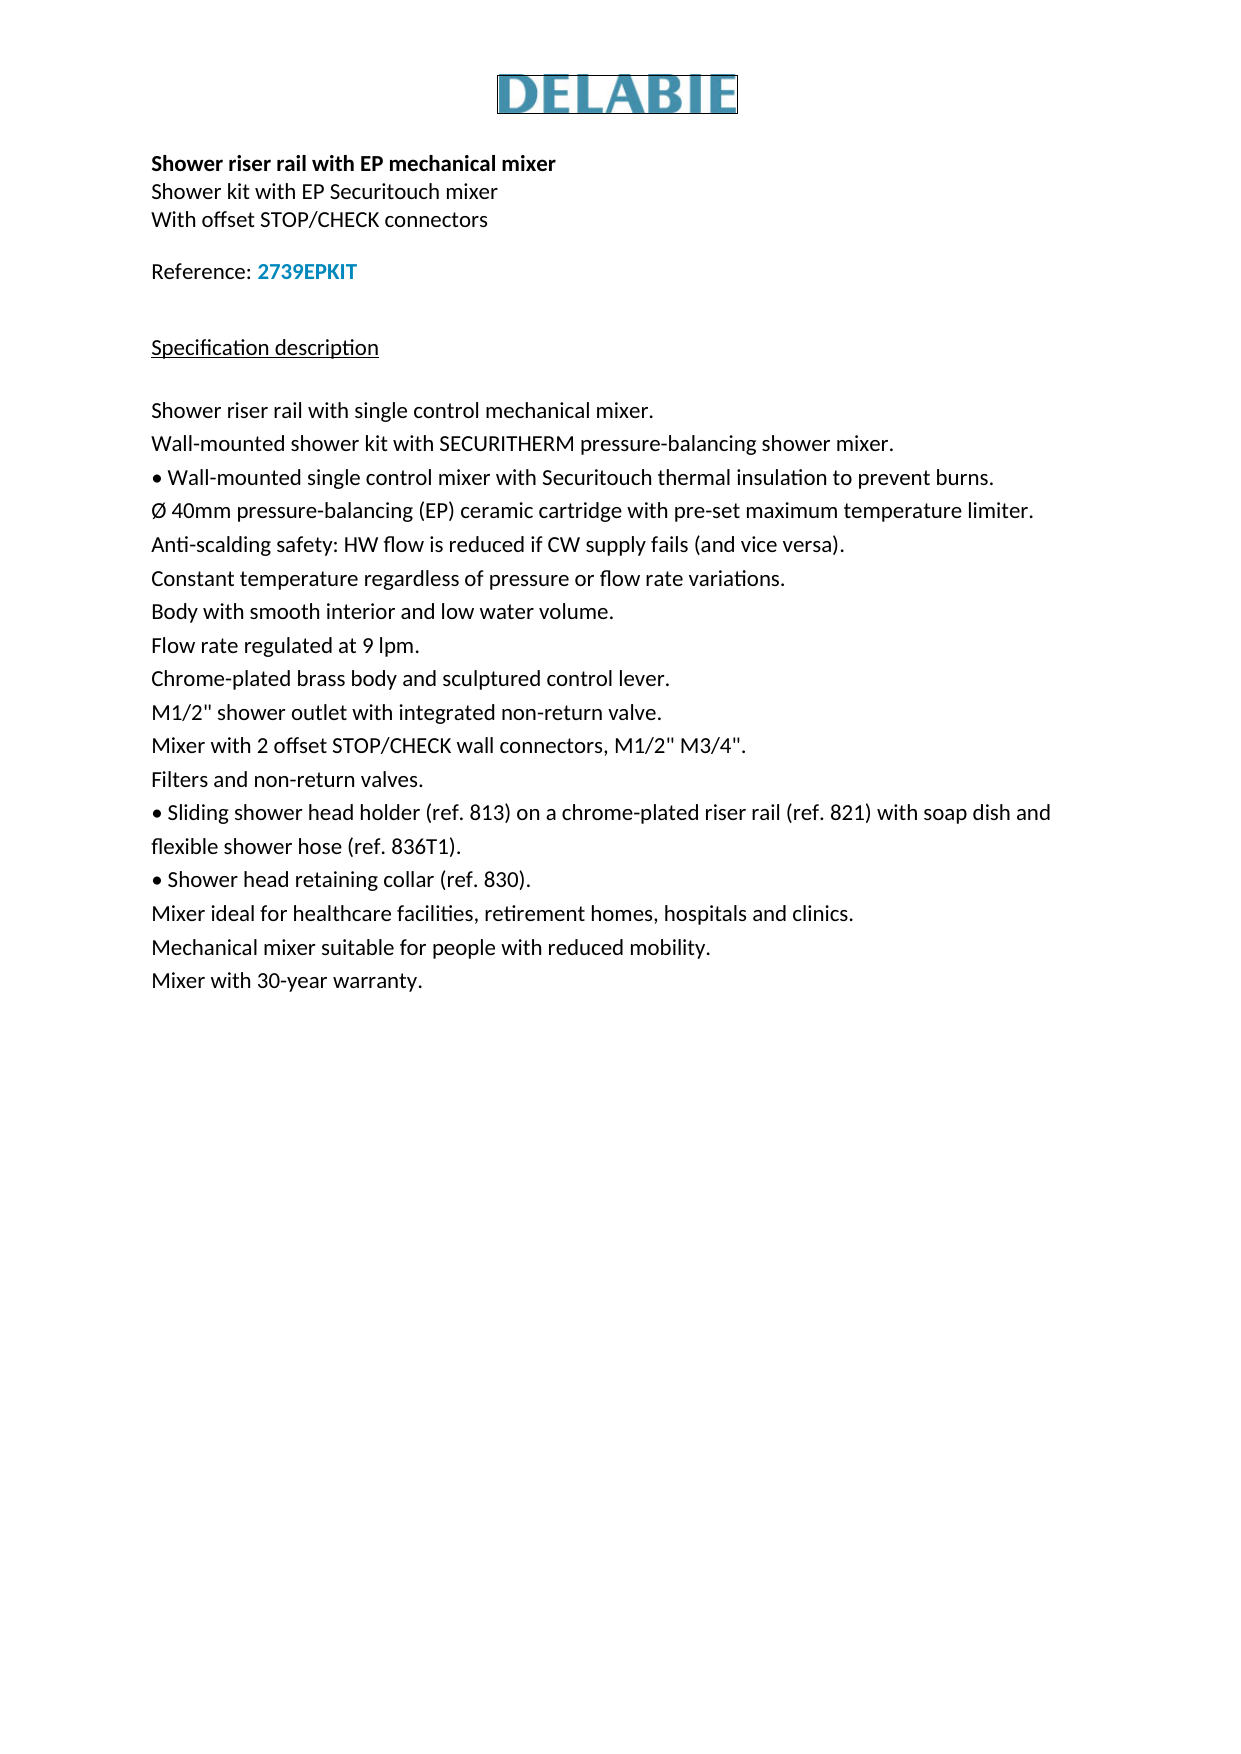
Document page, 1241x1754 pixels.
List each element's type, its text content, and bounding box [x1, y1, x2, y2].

text Ø 40mm pressure-balancing (EP) ceramic cartridge with pre-set maximum temperature limiter. [151, 497, 1084, 525]
text With offset STOP/CHECK connectors [151, 205, 1084, 233]
text Wall-mounted shower kit with SECURITHERM pressure-balancing shower mixer. [151, 429, 1084, 458]
text Specification description [151, 333, 1084, 361]
text Chrome-plated brass body and sculptured control lever. [151, 664, 1084, 692]
text Body with smooth interior and low water volume. [151, 597, 1084, 625]
text Mechanical mixer suitable for people with reduced mobility. [151, 933, 1084, 961]
text Flow rate regulated at 9 lpm. [151, 631, 1084, 659]
text • Sliding shower head holder (ref. 813) on a chrome-plated riser rail (ref. 821) with soap dish and flexible shower hose (ref. 836T1). [151, 798, 1084, 860]
text Mixer with 30-year warranty. [151, 966, 1084, 994]
text Shower kit with EP Securitouch mixer [151, 177, 1084, 205]
text Anti-scalding safety: HW flow is reduced if CW supply fails (and vice versa). [151, 530, 1084, 558]
text Reference: 2739EPKIT [151, 257, 1084, 285]
picture [498, 76, 737, 113]
text • Wall-mounted single control mixer with Securitouch thermal insulation to prevent burns. [151, 463, 1084, 491]
text Mixer with 2 offset STOP/CHECK wall connectors, M1/2" M3/4". [151, 731, 1084, 759]
text Mixer ideal for healthcare facilities, retirement homes, hospitals and clinics. [151, 899, 1084, 927]
text M1/2" shower outlet with integrated non-return valve. [151, 698, 1084, 726]
text Shower riser rail with EP mechanical mixer [151, 149, 1084, 177]
text Filters and non-return valves. [151, 765, 1084, 793]
text Constant temperature regardless of pressure or flow rate variations. [151, 564, 1084, 592]
text Shower riser rail with single control mechanical mixer. [151, 396, 1084, 424]
text • Shower head retaining collar (ref. 830). [151, 866, 1084, 894]
